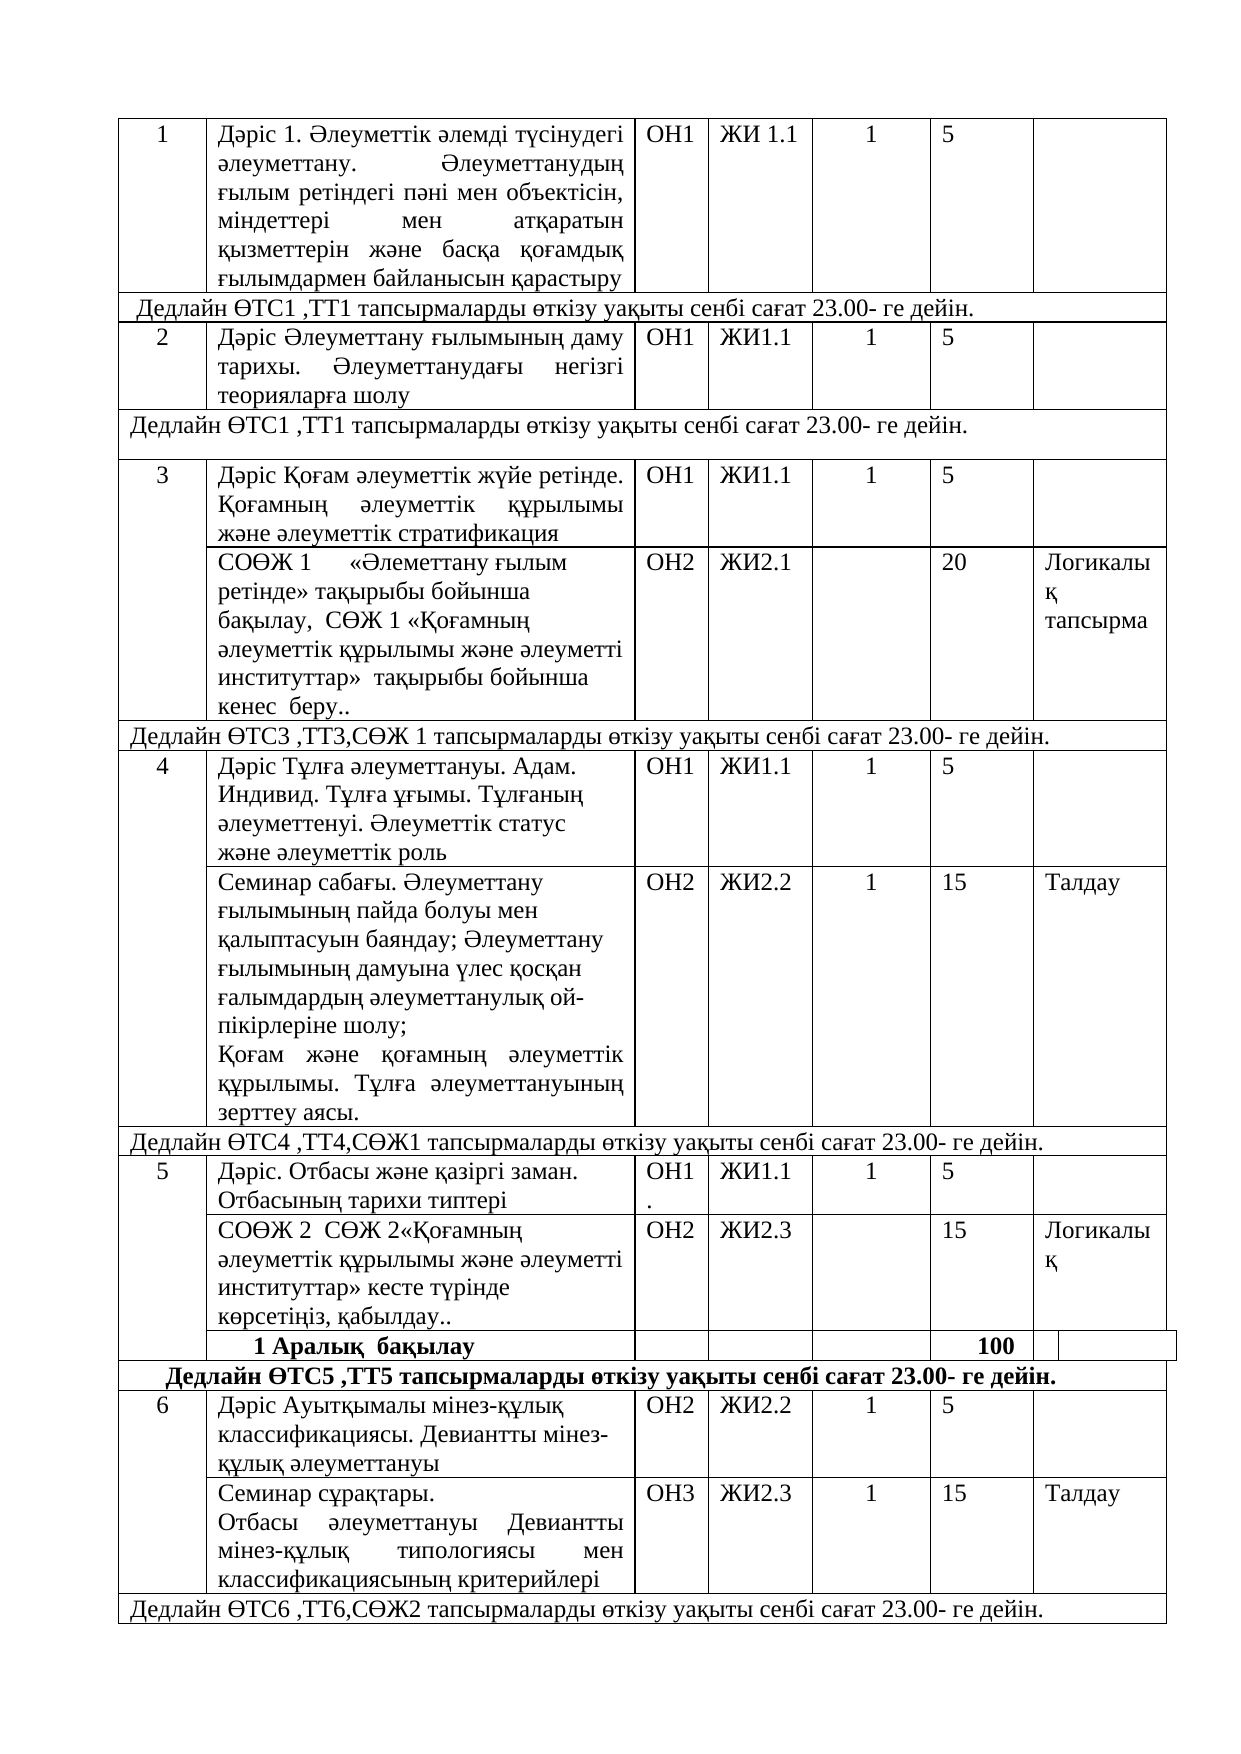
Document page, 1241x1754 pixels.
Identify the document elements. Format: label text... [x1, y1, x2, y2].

table_cell [1034, 119, 1166, 292]
table_cell [813, 1331, 930, 1360]
table_cell 1 [813, 1156, 930, 1214]
table_cell 4 [119, 751, 206, 1126]
table_cell 3 [119, 460, 206, 720]
table_cell [813, 1215, 930, 1330]
table_cell [636, 1331, 708, 1360]
table_cell ОН2 [636, 1391, 708, 1477]
table_cell ОН1 [636, 119, 708, 292]
table_cell 5 [119, 1156, 206, 1360]
table_cell 5 [931, 119, 1033, 292]
table_cell ЖИ2.3 [709, 1478, 812, 1593]
table_cell [813, 548, 930, 720]
table_cell [1034, 1391, 1166, 1477]
table_cell Семинар сұрақтары. Отбасы әлеуметтануы Девиантты мінез-құлық типологиясы мен классификациясының критерийлері [207, 1478, 634, 1593]
table_cell 20 [931, 548, 1033, 720]
table_cell 5 [931, 460, 1033, 546]
table_cell Семинар сабағы. Әлеуметтану ғылымының пайда болуы мен қалыптасуын баяндау; Әлеуметтану ғылымының дамуына үлес қосқан ғалымдардың әлеуметтанулық ой-пікірлеріне шолу; Қоғам және қоғамның әлеуметтік құрылымы. Тұлға әлеуметтануының зерттеу аясы. [207, 867, 634, 1126]
table_cell [709, 1331, 812, 1360]
table_cell Дедлайн ӨТС4 ,ТТ4,СӨЖ1 тапсырмаларды өткізу уақыты сенбі сағат 23.00- ге дейін. [119, 1127, 1166, 1155]
table_cell 1 [813, 323, 930, 409]
table_cell СОӨЖ 2 СӨЖ 2«Қоғамның әлеуметтік құрылымы және әлеуметті институттар» кесте түрінде көрсетіңіз, қабылдау.. [207, 1215, 634, 1330]
table_cell 1 [813, 119, 930, 292]
table_cell 5 [931, 1391, 1033, 1477]
table_cell 5 [931, 323, 1033, 409]
table_cell 1 [813, 460, 930, 546]
table_cell ЖИ2.3 [709, 1215, 812, 1330]
table_cell Дәріс Ауытқымалы мінез-құлық классификациясы. Девиантты мінез-құлық әлеуметтануы [207, 1391, 634, 1477]
table_cell 1 [813, 867, 930, 1126]
table_cell ЖИ2.2 [709, 867, 812, 1126]
table_cell ОН2 [636, 1215, 708, 1330]
table_cell Дәріс Әлеуметтану ғылымының даму тарихы. Әлеуметтанудағы негізгі теорияларға шолу [207, 323, 634, 409]
table_cell Талдау [1034, 1478, 1166, 1593]
table_cell ЖИ1.1 [709, 323, 812, 409]
table_cell [1034, 323, 1166, 409]
table_cell 15 [931, 867, 1033, 1126]
table_cell 1 Аралық бақылау [207, 1331, 634, 1360]
table_cell ЖИ 1.1 [709, 119, 812, 292]
table_cell Дедлайн ӨТС1 ,ТТ1 тапсырмаларды өткізу уақыты сенбі сағат 23.00- ге дейін. [119, 410, 1166, 459]
table_cell 15 [931, 1215, 1033, 1330]
table_cell ОН2 [636, 548, 708, 720]
table_cell Логикалық [1034, 1215, 1166, 1330]
table_cell Логикалық тапсырма [1034, 548, 1166, 720]
table_cell 1 [813, 751, 930, 866]
table_cell 5 [931, 1156, 1033, 1214]
table_cell ОН1. [636, 1156, 708, 1214]
table_cell Дедлайн ӨТС1 ,ТТ1 тапсырмаларды өткізу уақыты сенбі сағат 23.00- ге дейін. [119, 293, 1166, 321]
table_cell 6 [119, 1391, 206, 1593]
table_cell Дедлайн ӨТС5 ,ТТ5 тапсырмаларды өткізу уақыты сенбі сағат 23.00- ге дейін. [119, 1361, 1166, 1389]
table_cell 1 [813, 1391, 930, 1477]
table_cell [1034, 1156, 1166, 1214]
table_cell Дедлайн ӨТС6 ,ТТ6,СӨЖ2 тапсырмаларды өткізу уақыты сенбі сағат 23.00- ге дейін. [119, 1594, 1166, 1623]
table_cell Дәріс 1. Әлеуметтік әлемді түсінудегі әлеуметтану. Әлеуметтанудың ғылым ретіндегі пәні мен объектісін, міндеттері мен атқаратын қызметтерін және басқа қоғамдық ғылымдармен байланысын қарастыру [207, 119, 634, 292]
table_cell ОН2 [636, 867, 708, 1126]
table_cell ЖИ1.1 [709, 1156, 812, 1214]
table_cell СОӨЖ 1 «Әлеметтану ғылым ретінде» тақырыбы бойынша бақылау, СӨЖ 1 «Қоғамның әлеуметтік құрылымы және әлеуметті институттар» тақырыбы бойынша кенес беру.. [207, 548, 634, 720]
table_cell [1059, 1331, 1176, 1360]
table_cell ОН3 [636, 1478, 708, 1593]
table_cell ОН1 [636, 323, 708, 409]
table_cell Талдау [1034, 867, 1166, 1126]
table_cell [1034, 1331, 1058, 1360]
table_cell 1 [813, 1478, 930, 1593]
table_cell Дәріс. Отбасы және қазіргі заман. Отбасының тарихи типтері [207, 1156, 634, 1214]
table_cell [1034, 751, 1166, 866]
table_cell Дедлайн ӨТС3 ,ТТ3,СӨЖ 1 тапсырмаларды өткізу уақыты сенбі сағат 23.00- ге дейін. [119, 721, 1166, 750]
table_cell Дәріс Қоғам әлеуметтік жүйе ретінде. Қоғамның әлеуметтік құрылымы және әлеуметтік стратификация [207, 460, 634, 546]
table_cell ЖИ2.2 [709, 1391, 812, 1477]
table_cell ЖИ1.1 [709, 751, 812, 866]
table_cell ЖИ1.1 [709, 460, 812, 546]
table_cell 5 [931, 751, 1033, 866]
table_cell 2 [119, 323, 206, 409]
table_cell [1034, 460, 1166, 546]
table_cell ОН1 [636, 751, 708, 866]
table_cell 1 [119, 119, 206, 292]
table_cell ЖИ2.1 [709, 548, 812, 720]
table_cell 100 [931, 1331, 1033, 1360]
table_cell Дәріс Тұлға әлеуметтануы. Адам. Индивид. Тұлға ұғымы. Тұлғаның әлеуметтенуі. Әлеуметтік статус және әлеуметтік роль [207, 751, 634, 866]
table_cell ОН1 [636, 460, 708, 546]
table_cell 15 [931, 1478, 1033, 1593]
